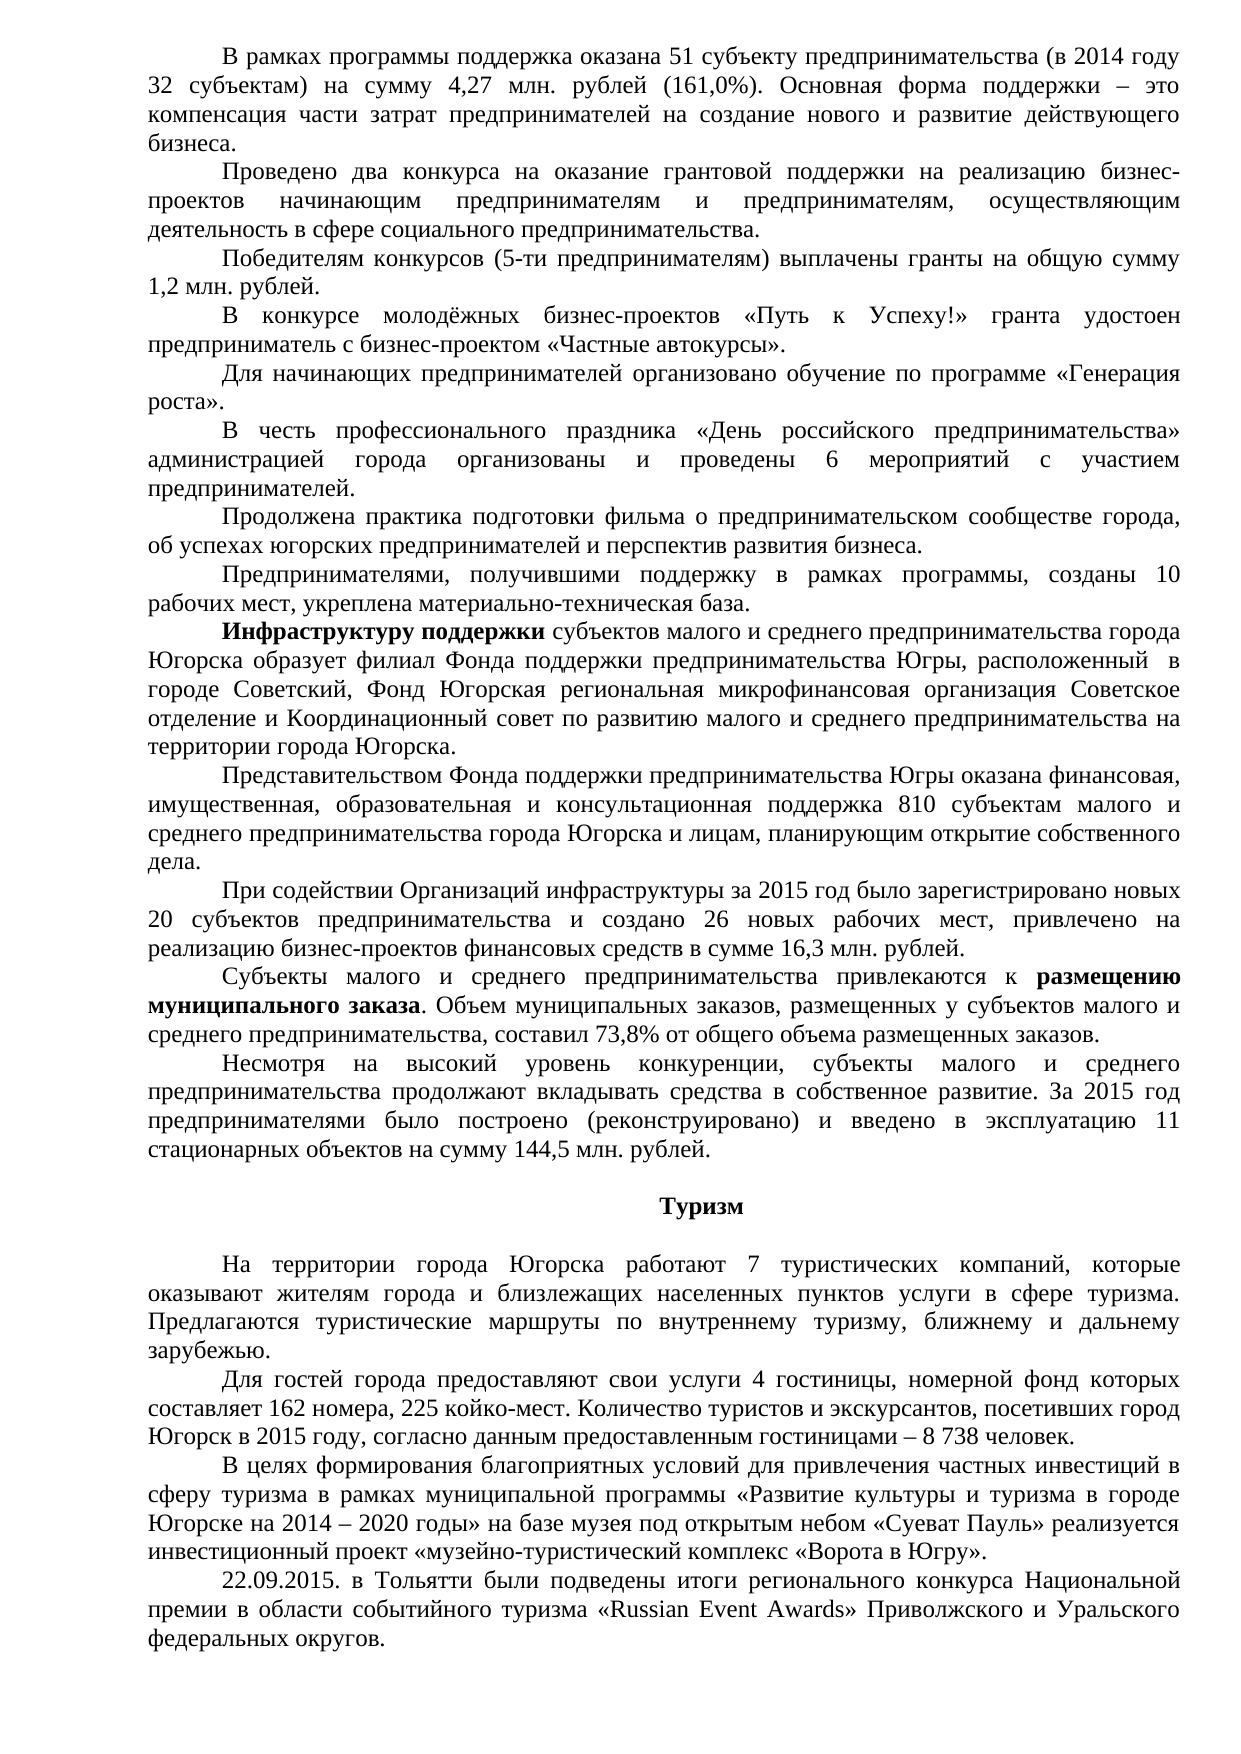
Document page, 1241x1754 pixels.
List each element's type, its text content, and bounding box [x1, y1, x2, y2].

text Продолжена практика подготовки фильма о предпринимательском сообществе города, об успехах югорских предпринимателей и перспектив развития бизнеса. [148, 501, 1181, 559]
text В конкурсе молодёжных бизнес-проектов «Путь к Успеху!» гранта удостоен предприниматель с бизнес-проектом «Частные автокурсы». [148, 300, 1181, 358]
text В честь профессионального праздника «День российского предпринимательства» администрацией города организованы и проведены 6 мероприятий с участием предпринимателей. [148, 415, 1181, 501]
text В рамках программы поддержка оказана 51 субъекту предпринимательства (в 2014 году 32 субъектам) на сумму 4,27 млн. рублей (161,0%). Основная форма поддержки – это компенсация части затрат предпринимателей на создание нового и развитие действующего бизнеса. [148, 41, 1181, 156]
text Инфраструктуру поддержки субъектов малого и среднего предпринимательства города Югорска образует филиал Фонда поддержки предпринимательства Югры, расположенный в городе Советский, Фонд Югорская региональная микрофинансовая организация Советское отделение и Координационный совет по развитию малого и среднего предпринимательства на территории города Югорска. [148, 616, 1181, 760]
text 22.09.2015. в Тольятти были подведены итоги регионального конкурса Национальной премии в области событийного туризма «Russian Event Awards» Приволжского и Уральского федеральных округов. [148, 1565, 1181, 1651]
text Предпринимателями, получившими поддержку в рамках программы, созданы 10 рабочих мест, укреплена материально-техническая база. [148, 559, 1181, 616]
text В целях формирования благоприятных условий для привлечения частных инвестиций в сферу туризма в рамках муниципальной программы «Развитие культуры и туризма в городе Югорске на 2014 – 2020 годы» на базе музея под открытым небом «Суеват Пауль» реализуется инвестиционный проект «музейно-туристический комплекс «Ворота в Югру». [148, 1450, 1181, 1565]
text При содействии Организаций инфраструктуры за 2015 год было зарегистрировано новых 20 субъектов предпринимательства и создано 26 новых рабочих мест, привлечено на реализацию бизнес-проектов финансовых средств в сумме 16,3 млн. рублей. [148, 875, 1181, 961]
text Для гостей города предоставляют свои услуги 4 гостиницы, номерной фонд которых составляет 162 номера, 225 койко-мест. Количество туристов и экскурсантов, посетивших город Югорск в 2015 году, согласно данным предоставленным гостиницами – 8 738 человек. [148, 1364, 1181, 1450]
text Проведено два конкурса на оказание грантовой поддержки на реализацию бизнес-проектов начинающим предпринимателям и предпринимателям, осуществляющим деятельность в сфере социального предпринимательства. [148, 156, 1181, 243]
text Субъекты малого и среднего предпринимательства привлекаются к размещению муниципального заказа. Объем муниципальных заказов, размещенных у субъектов малого и среднего предпринимательства, составил 73,8% от общего объема размещенных заказов. [148, 961, 1181, 1048]
text Для начинающих предпринимателей организовано обучение по программе «Генерация роста». [148, 358, 1181, 415]
text На территории города Югорска работают 7 туристических компаний, которые оказывают жителям города и близлежащих населенных пунктов услуги в сфере туризма. Предлагаются туристические маршруты по внутреннему туризму, ближнему и дальнему зарубежью. [148, 1249, 1181, 1364]
text Туризм [148, 1191, 1181, 1220]
text Победителям конкурсов (5-ти предпринимателям) выплачены гранты на общую сумму 1,2 млн. рублей. [148, 243, 1181, 300]
text Несмотря на высокий уровень конкуренции, субъекты малого и среднего предпринимательства продолжают вкладывать средства в собственное развитие. За 2015 год предпринимателями было построено (реконструировано) и введено в эксплуатацию 11 стационарных объектов на сумму 144,5 млн. рублей. [148, 1048, 1181, 1163]
text Представительством Фонда поддержки предпринимательства Югры оказана финансовая, имущественная, образовательная и консультационная поддержка 810 субъектам малого и среднего предпринимательства города Югорска и лицам, планирующим открытие собственного дела. [148, 760, 1181, 875]
